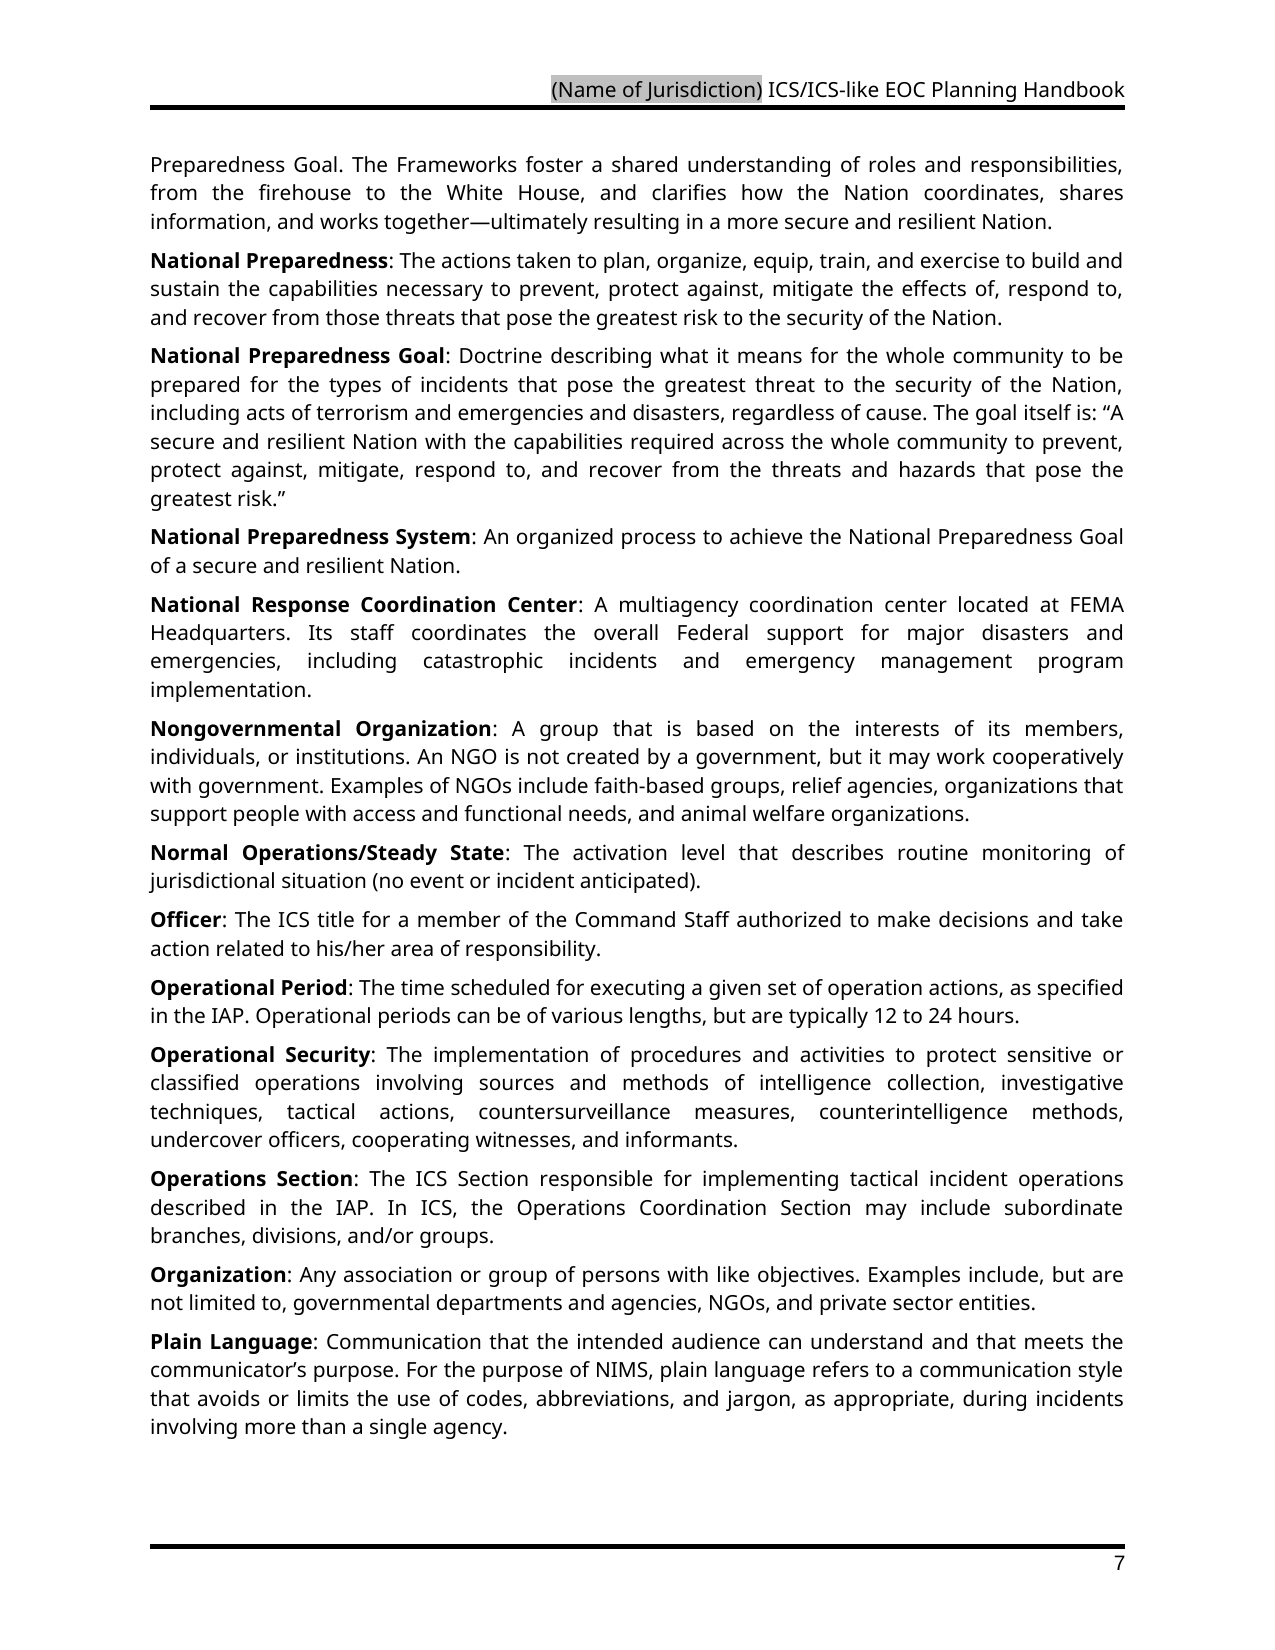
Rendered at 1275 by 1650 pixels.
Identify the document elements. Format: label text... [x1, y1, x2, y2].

text National Preparedness System: An organized process to achieve the National Preparedness Goal of a secure and resilient Nation. [150, 522, 1125, 579]
text National Preparedness: The actions taken to plan, organize, equip, train, and exercise to build and sustain the capabilities necessary to prevent, protect against, mitigate the effects of, respond to, and recover from those threats that pose the greatest risk to the security of the Nation. [150, 246, 1125, 331]
text Officer: The ICS title for a member of the Command Staff authorized to make decisions and take action related to his/her area of responsibility. [150, 905, 1125, 962]
text Operational Period: The time scheduled for executing a given set of operation actions, as specified in the IAP. Operational periods can be of various lengths, but are typically 12 to 24 hours. [150, 973, 1125, 1029]
text Operational Security: The implementation of procedures and activities to protect sensitive or classified operations involving sources and methods of intelligence collection, investigative techniques, tactical actions, countersurveillance measures, counterintelligence methods, undercover officers, cooperating witnesses, and informants. [150, 1040, 1125, 1154]
text Operations Section: The ICS Section responsible for implementing tactical incident operations described in the IAP. In ICS, the Operations Coordination Section may include subordinate branches, divisions, and/or groups. [150, 1164, 1125, 1249]
text National Preparedness Goal: Doctrine describing what it means for the whole community to be prepared for the types of incidents that pose the greatest threat to the security of the Nation, including acts of terrorism and emergencies and disasters, regardless of cause. The goal itself is: “A secure and resilient Nation with the capabilities required across the whole community to prevent, protect against, mitigate, respond to, and recover from the threats and hazards that pose the greatest risk.” [150, 341, 1125, 512]
text Normal Operations/Steady State: The activation level that describes routine monitoring of jurisdictional situation (no event or incident anticipated). [150, 838, 1125, 895]
text Nongovernmental Organization: A group that is based on the interests of its members, individuals, or institutions. An NGO is not created by a government, but it may work cooperatively with government. Examples of NGOs include faith-based groups, relief agencies, organizations that support people with access and functional needs, and animal welfare organizations. [150, 714, 1125, 828]
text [150, 150, 1125, 235]
text Plain Language: Communication that the intended audience can understand and that meets the communicator’s purpose. For the purpose of NIMS, plain language refers to a communication style that avoids or limits the use of codes, abbreviations, and jargon, as appropriate, during incidents involving more than a single agency. [150, 1327, 1125, 1441]
text National Response Coordination Center: A multiagency coordination center located at FEMA Headquarters. Its staff coordinates the overall Federal support for major disasters and emergencies, including catastrophic incidents and emergency management program implementation. [150, 590, 1125, 703]
text Organization: Any association or group of persons with like objectives. Examples include, but are not limited to, governmental departments and agencies, NGOs, and private sector entities. [150, 1260, 1125, 1317]
